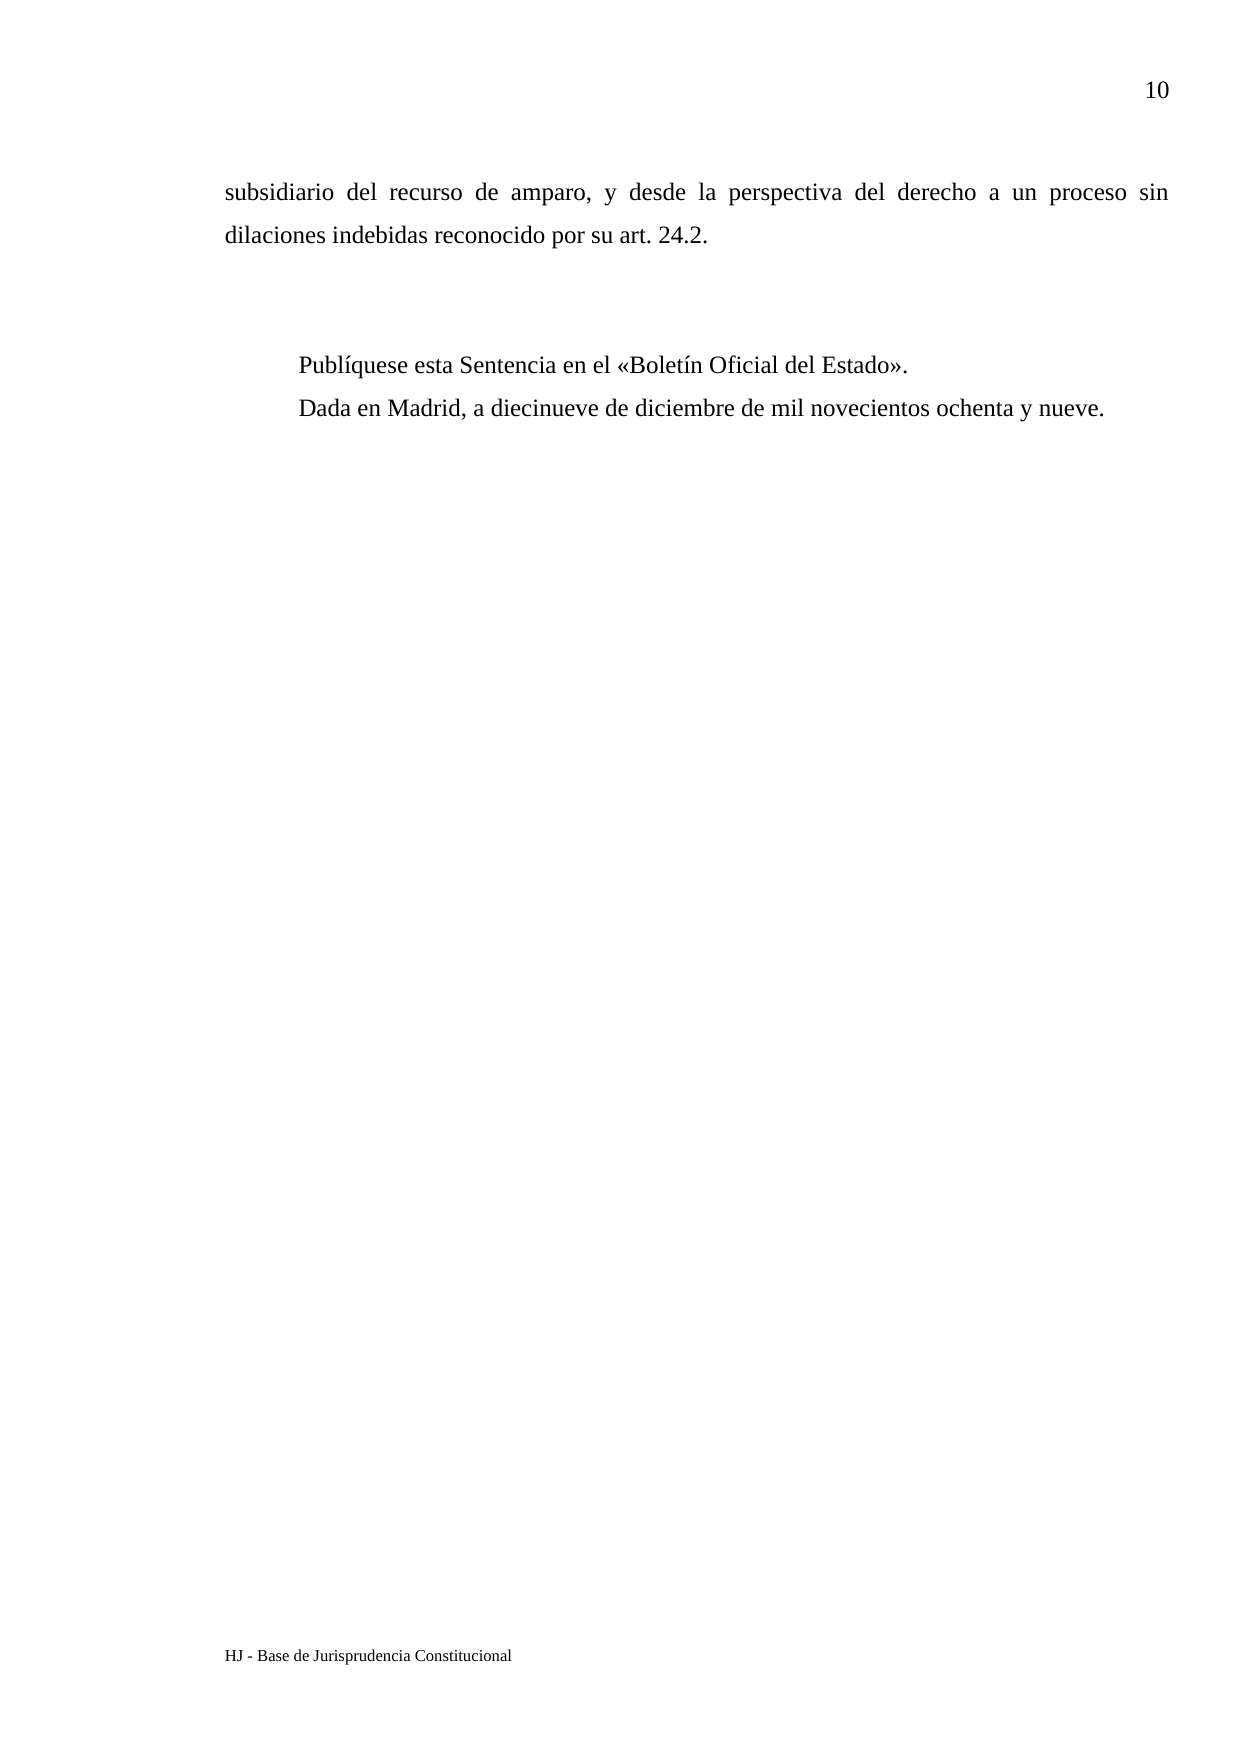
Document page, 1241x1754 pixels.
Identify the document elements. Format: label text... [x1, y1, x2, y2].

text Dada en Madrid, a diecinueve de diciembre de mil novecientos ochenta y nueve. [224, 393, 1169, 422]
text Publíquese esta Sentencia en el «Boletín Oficial del Estado». [224, 350, 1169, 378]
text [224, 177, 1169, 249]
